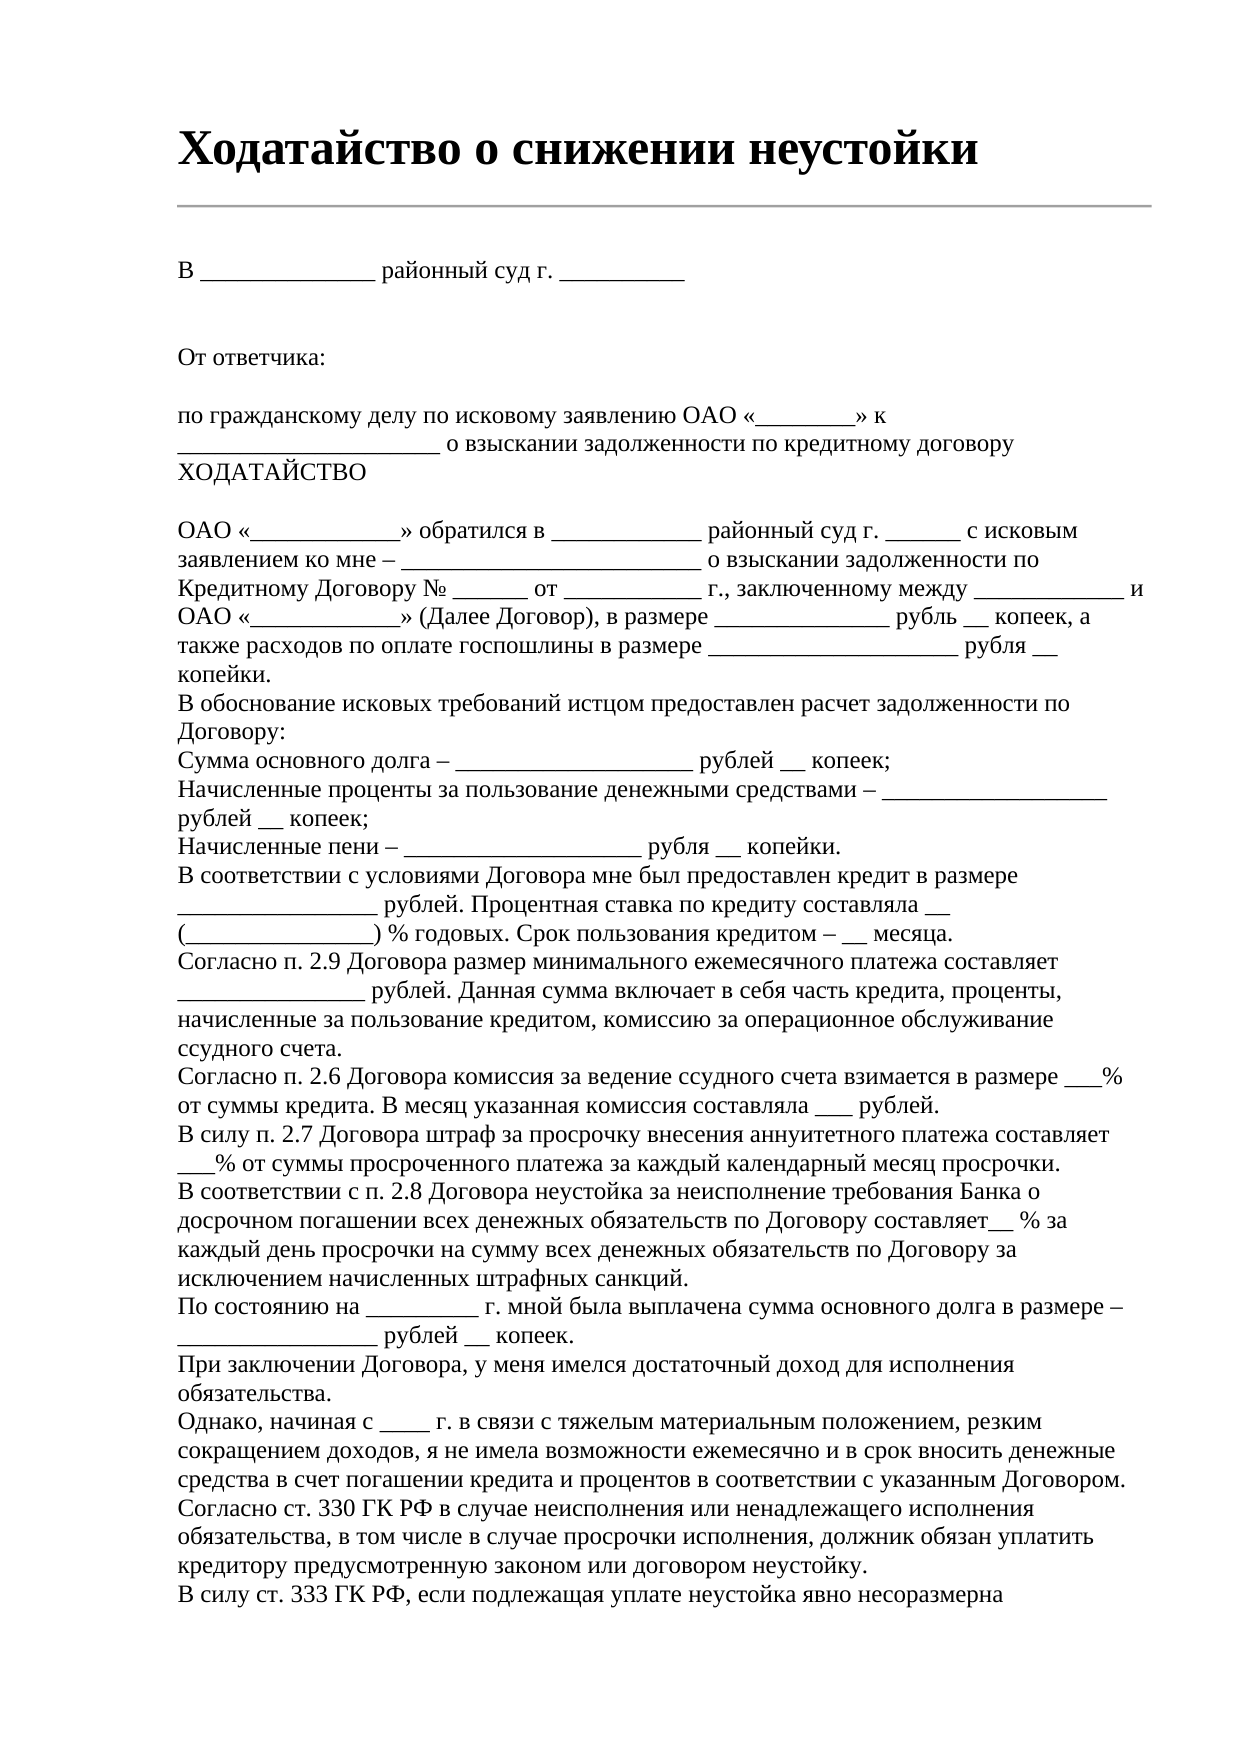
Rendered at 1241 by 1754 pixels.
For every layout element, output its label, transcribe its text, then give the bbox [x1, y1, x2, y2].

text От ответчика: [177, 313, 1152, 371]
text В ______________ районный суд г. __________ [177, 255, 1152, 284]
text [177, 515, 1152, 1608]
text по гражданскому делу по исковому заявлению ОАО «________» к _____________________ о взыскании задолженности по кредитному договору ХОДАТАЙСТВО [177, 400, 1152, 486]
subtitle Ходатайство о снижении неустойки [177, 118, 1152, 176]
